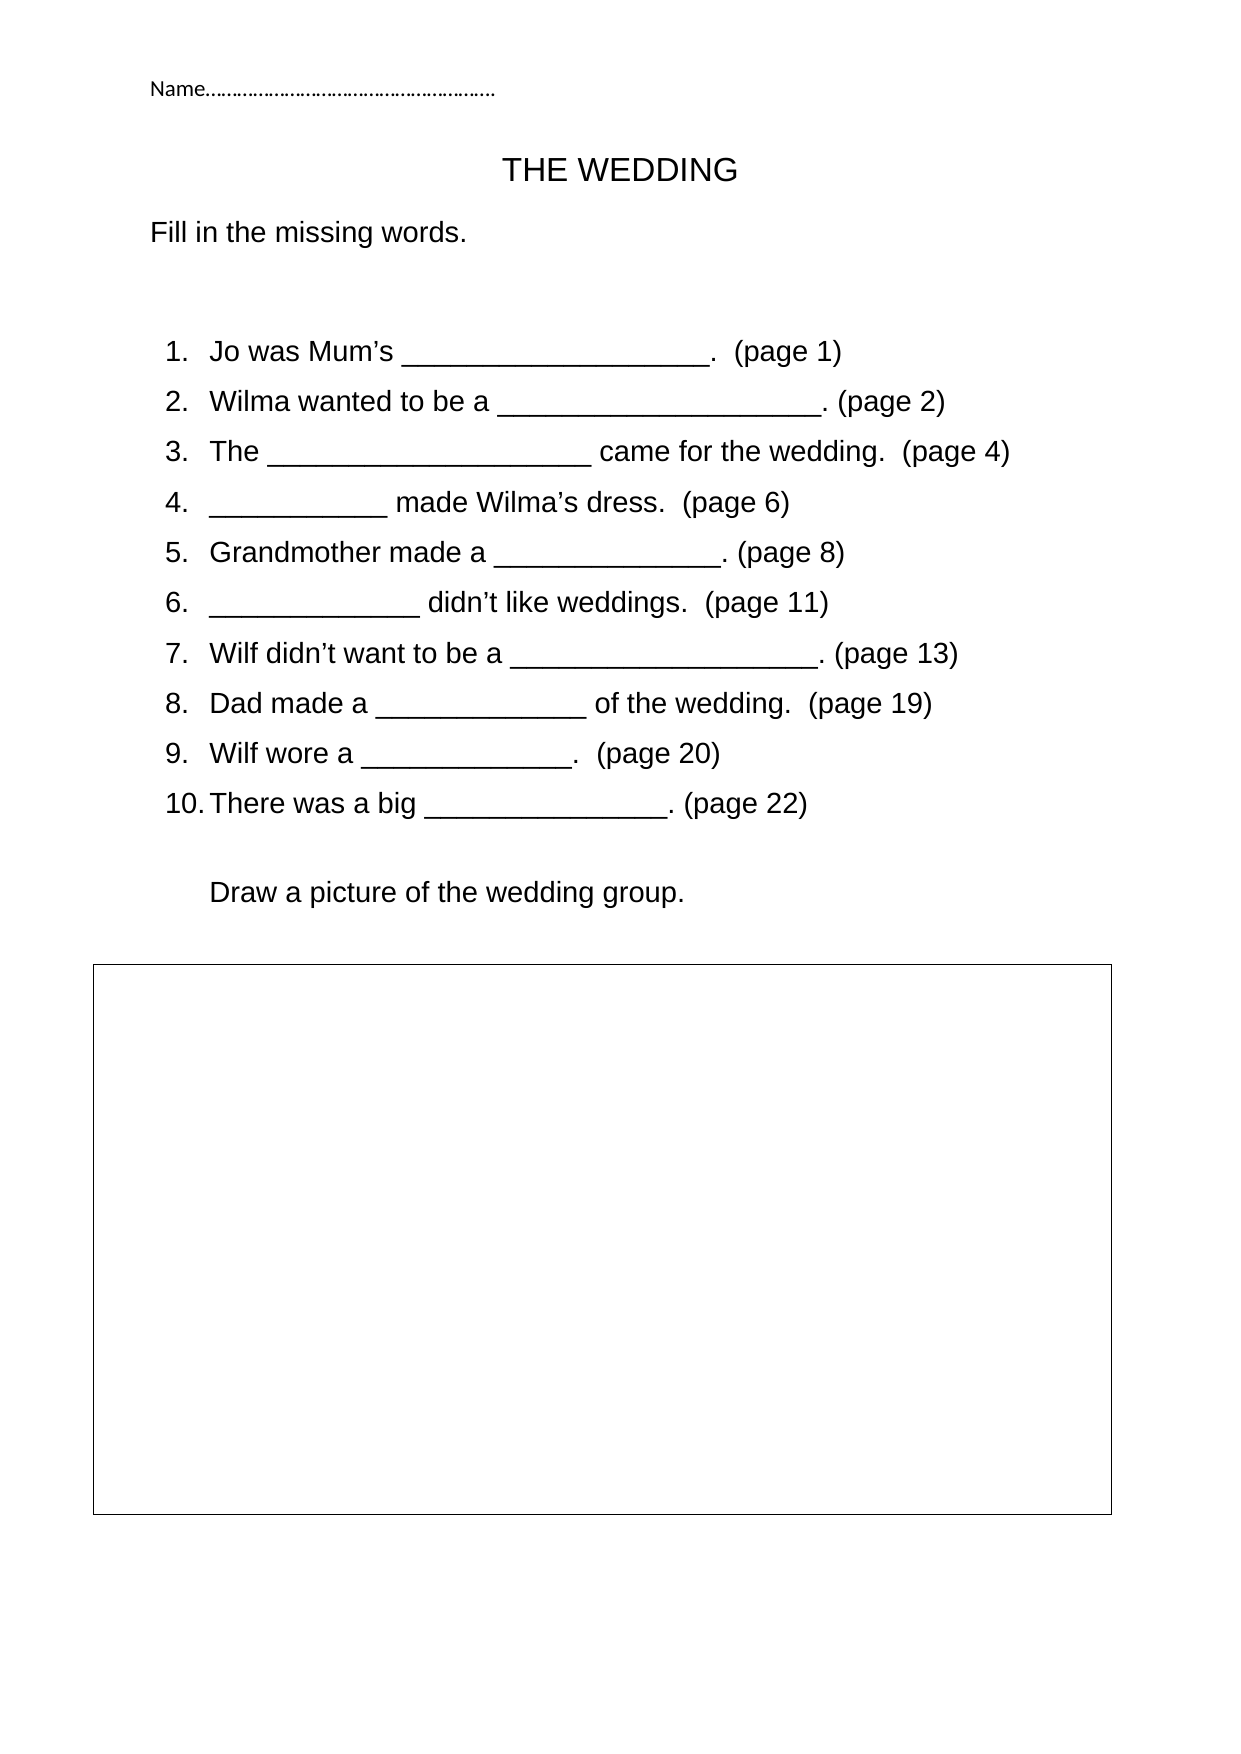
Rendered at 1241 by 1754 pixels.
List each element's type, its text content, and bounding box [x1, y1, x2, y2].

list Wilma wanted to be a ____________________. (page 2) [165, 384, 1090, 418]
list Draw a picture of the wedding group. [209, 875, 1090, 909]
list Jo was Mum’s ___________________. (page 1) [165, 334, 1090, 367]
text THE WEDDING [150, 150, 1090, 188]
list Wilf wore a _____________. (page 20) [165, 736, 1090, 770]
list There was a big _______________. (page 22) [165, 787, 1090, 820]
list Wilf didn’t want to be a ___________________. (page 13) [165, 636, 1090, 669]
list _____________ didn’t like weddings. (page 11) [165, 585, 1090, 619]
list The ____________________ came for the wedding. (page 4) [165, 434, 1090, 468]
list Grandmother made a ______________. (page 8) [165, 535, 1090, 568]
list ___________ made Wilma’s dress. (page 6) [165, 485, 1090, 518]
list Dad made a _____________ of the wedding. (page 19) [165, 686, 1090, 719]
text Fill in the missing words. [150, 215, 1090, 248]
